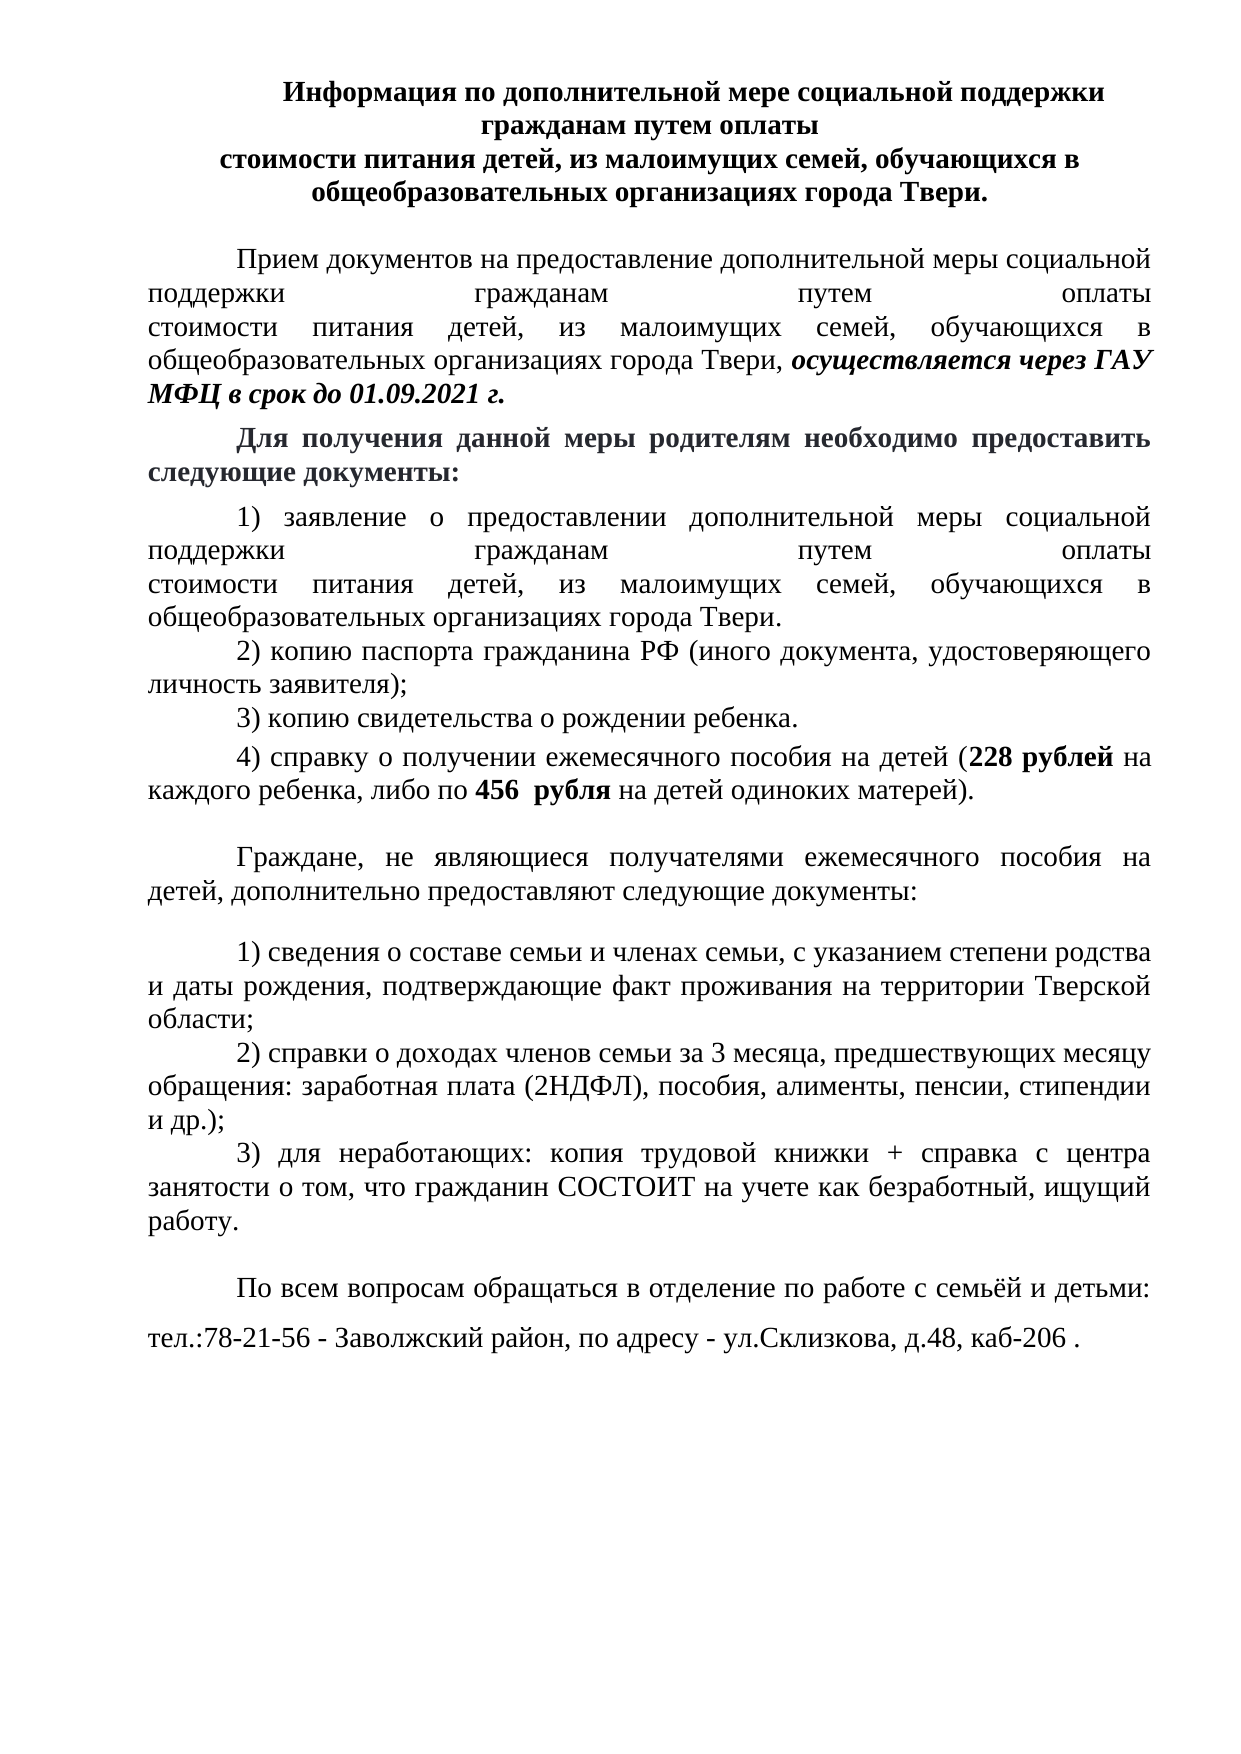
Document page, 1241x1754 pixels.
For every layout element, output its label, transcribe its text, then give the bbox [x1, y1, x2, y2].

subtitle Для получения данной меры родителям необходимо предоставить следующие документы: [148, 421, 1152, 488]
text Прием документов на предоставление дополнительной меры социальной поддержки гражданам путем оплаты стоимости питания детей, из малоимущих семей, обучающихся в общеобразовательных организациях города Твери, осуществляется через ГАУ МФЦ в срок до 01.09.2021 г. [148, 242, 1152, 409]
text 1) сведения о составе семьи и членах семьи, с указанием степени родства и даты рождения, подтверждающие факт проживания на территории Тверской области; [148, 934, 1152, 1035]
text 3) для неработающих: копия трудовой книжки + справка с центра занятости о том, что гражданин СОСТОИТ на учете как безработный, ищущий работу. [148, 1136, 1152, 1236]
text Информация по дополнительной мере социальной поддержки гражданам путем оплаты стоимости питания детей, из малоимущих семей, обучающихся в общеобразовательных организациях города Твери. [148, 74, 1152, 208]
text 2) справки о доходах членов семьи за 3 месяца, предшествующих месяцу обращения: заработная плата (2НДФЛ), пособия, алименты, пенсии, стипендии и др.); [148, 1035, 1152, 1136]
text 3) копию свидетельства о рождении ребенка. [148, 700, 1152, 734]
text 4) справку о получении ежемесячного пособия на детей (228 рублей на каждого ребенка, либо по 456 рубля на детей одиноких матерей). [148, 739, 1152, 806]
text 1) заявление о предоставлении дополнительной меры социальной поддержки гражданам путем оплаты стоимости питания детей, из малоимущих семей, обучающихся в общеобразовательных организациях города Твери. [148, 499, 1152, 633]
text По всем вопросам обращаться в отделение по работе с семьёй и детьми: тел.:78-21-56 - Заволжский район, по адресу - ул.Склизкова, д.48, каб-206 . [148, 1270, 1152, 1354]
text Граждане, не являющиеся получателями ежемесячного пособия на детей, дополнительно предоставляют следующие документы: [148, 839, 1152, 906]
text 2) копию паспорта гражданина РФ (иного документа, удостоверяющего личность заявителя); [148, 633, 1152, 700]
